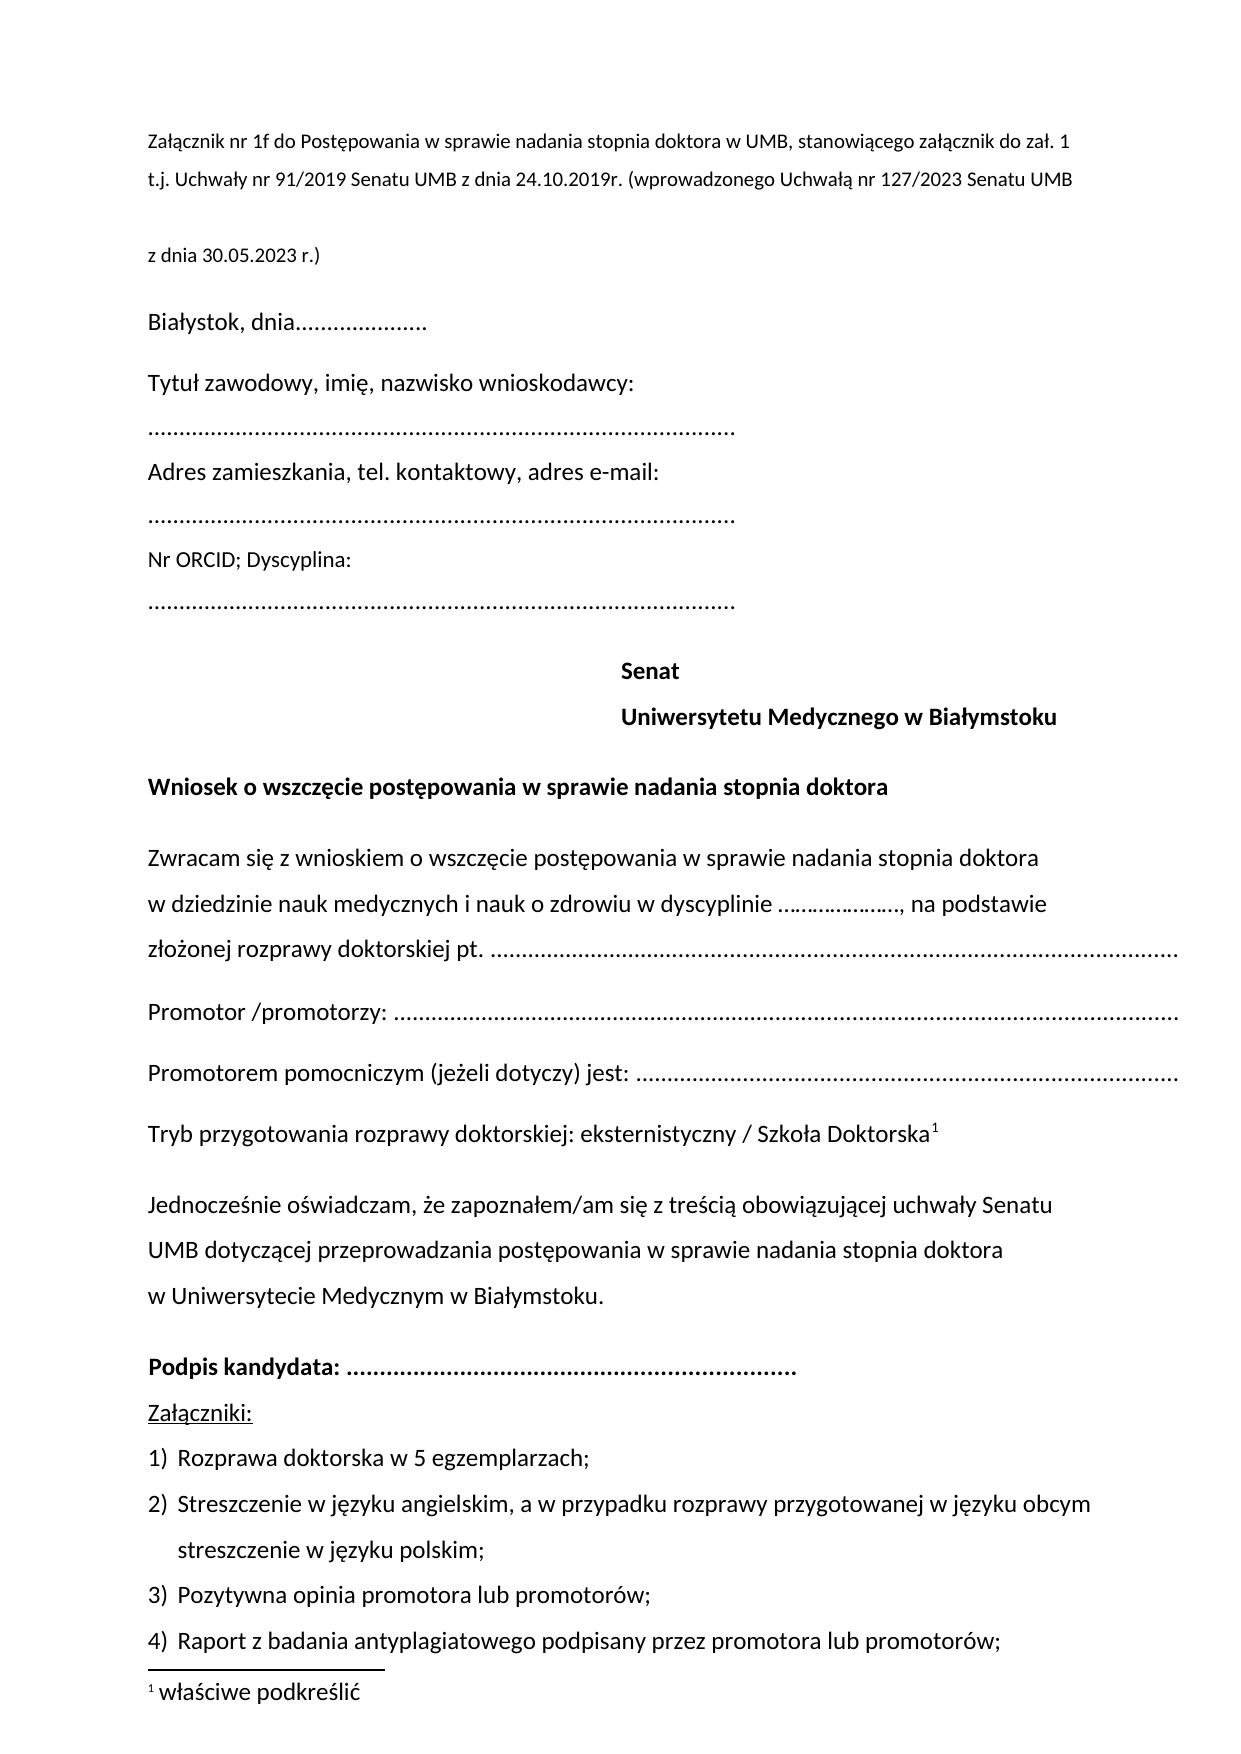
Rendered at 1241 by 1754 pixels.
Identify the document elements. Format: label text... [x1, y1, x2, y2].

text Tytuł zawodowy, imię, nazwisko wnioskodawcy: [148, 367, 1092, 397]
list Rozprawa doktorska w 5 egzemplarzach; [148, 1442, 1092, 1473]
text Promotorem pomocniczym (jeżeli dotyczy) jest: [148, 1057, 1092, 1088]
text Jednocześnie oświadczam, że zapoznałem/am się z treścią obowiązującej uchwały Senatu UMB dotyczącej przeprowadzania postępowania w sprawie nadania stopnia doktora w Uniwersytecie Medycznym w Białymstoku. [148, 1189, 1092, 1311]
list Streszczenie w języku angielskim, a w przypadku rozprawy przygotowanej w języku obcym streszczenie w języku polskim; [148, 1488, 1092, 1564]
text Zwracam się z wnioskiem o wszczęcie postępowania w sprawie nadania stopnia doktora w dziedzinie nauk medycznych i nauk o zdrowiu w dyscyplinie …………………, na podstawie złożonej rozprawy doktorskiej pt. [148, 842, 1092, 964]
text Załącznik nr 1f do Postępowania w sprawie nadania stopnia doktora w UMB, stanowiącego załącznik do zał. 1 t.j. Uchwały nr 91/2019 Senatu UMB z dnia 24.10.2019r. (wprowadzonego Uchwałą nr 127/2023 Senatu UMB z dnia 30.05.2023 r.) [148, 128, 1078, 268]
text Tryb przygotowania rozprawy doktorskiej: eksternistyczny / Szkoła Doktorska [148, 1118, 1092, 1149]
text Promotor /promotorzy: [148, 996, 1092, 1027]
subtitle Wniosek o wszczęcie postępowania w sprawie nadania stopnia doktora [148, 771, 1078, 802]
text Senat [620, 655, 1092, 686]
text Uniwersytetu Medycznego w Białymstoku [620, 701, 1092, 731]
list Pozytywna opinia promotora lub promotorów; [148, 1580, 1092, 1610]
text Adres zamieszkania, tel. kontaktowy, adres e-mail: [148, 456, 1092, 486]
list Raport z badania antyplagiatowego podpisany przez promotora lub promotorów; [148, 1625, 1092, 1656]
text Podpis kandydata: [148, 1351, 1092, 1382]
text Białystok, dnia..................... [148, 306, 1092, 336]
text Załączniki: [148, 1397, 1092, 1427]
text Nr ORCID; Dyscyplina: [148, 545, 1092, 573]
